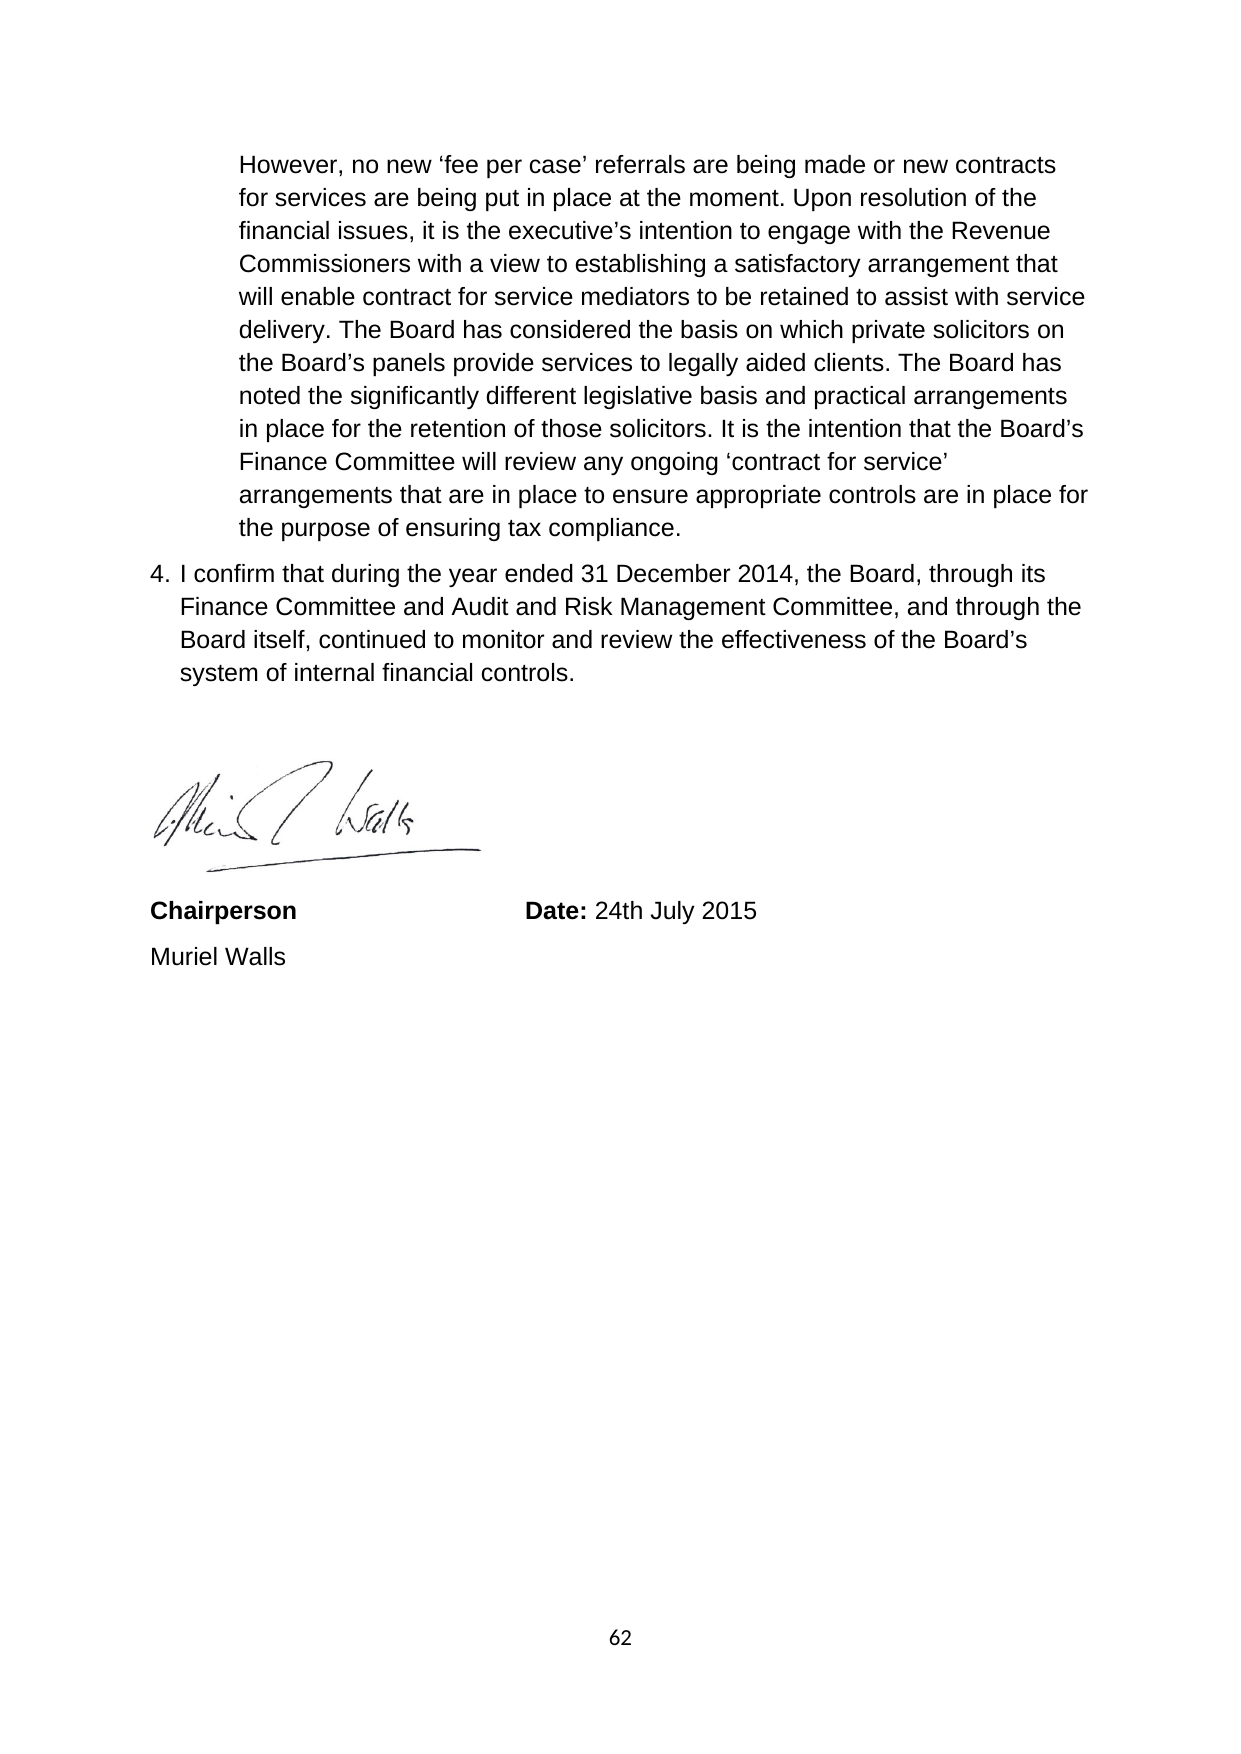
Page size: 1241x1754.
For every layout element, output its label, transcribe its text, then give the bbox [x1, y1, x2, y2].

title Chairperson Date: 24th July 2015 [150, 896, 1090, 925]
list I confirm that during the year ended 31 December 2014, the Board, through its Finance Committee and Audit and Risk Management Committee, and through the Board itself, continued to monitor and review the effectiveness of the Board’s system of internal financial controls. [150, 559, 1090, 687]
title Muriel Walls [150, 942, 1090, 970]
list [194, 150, 1090, 542]
